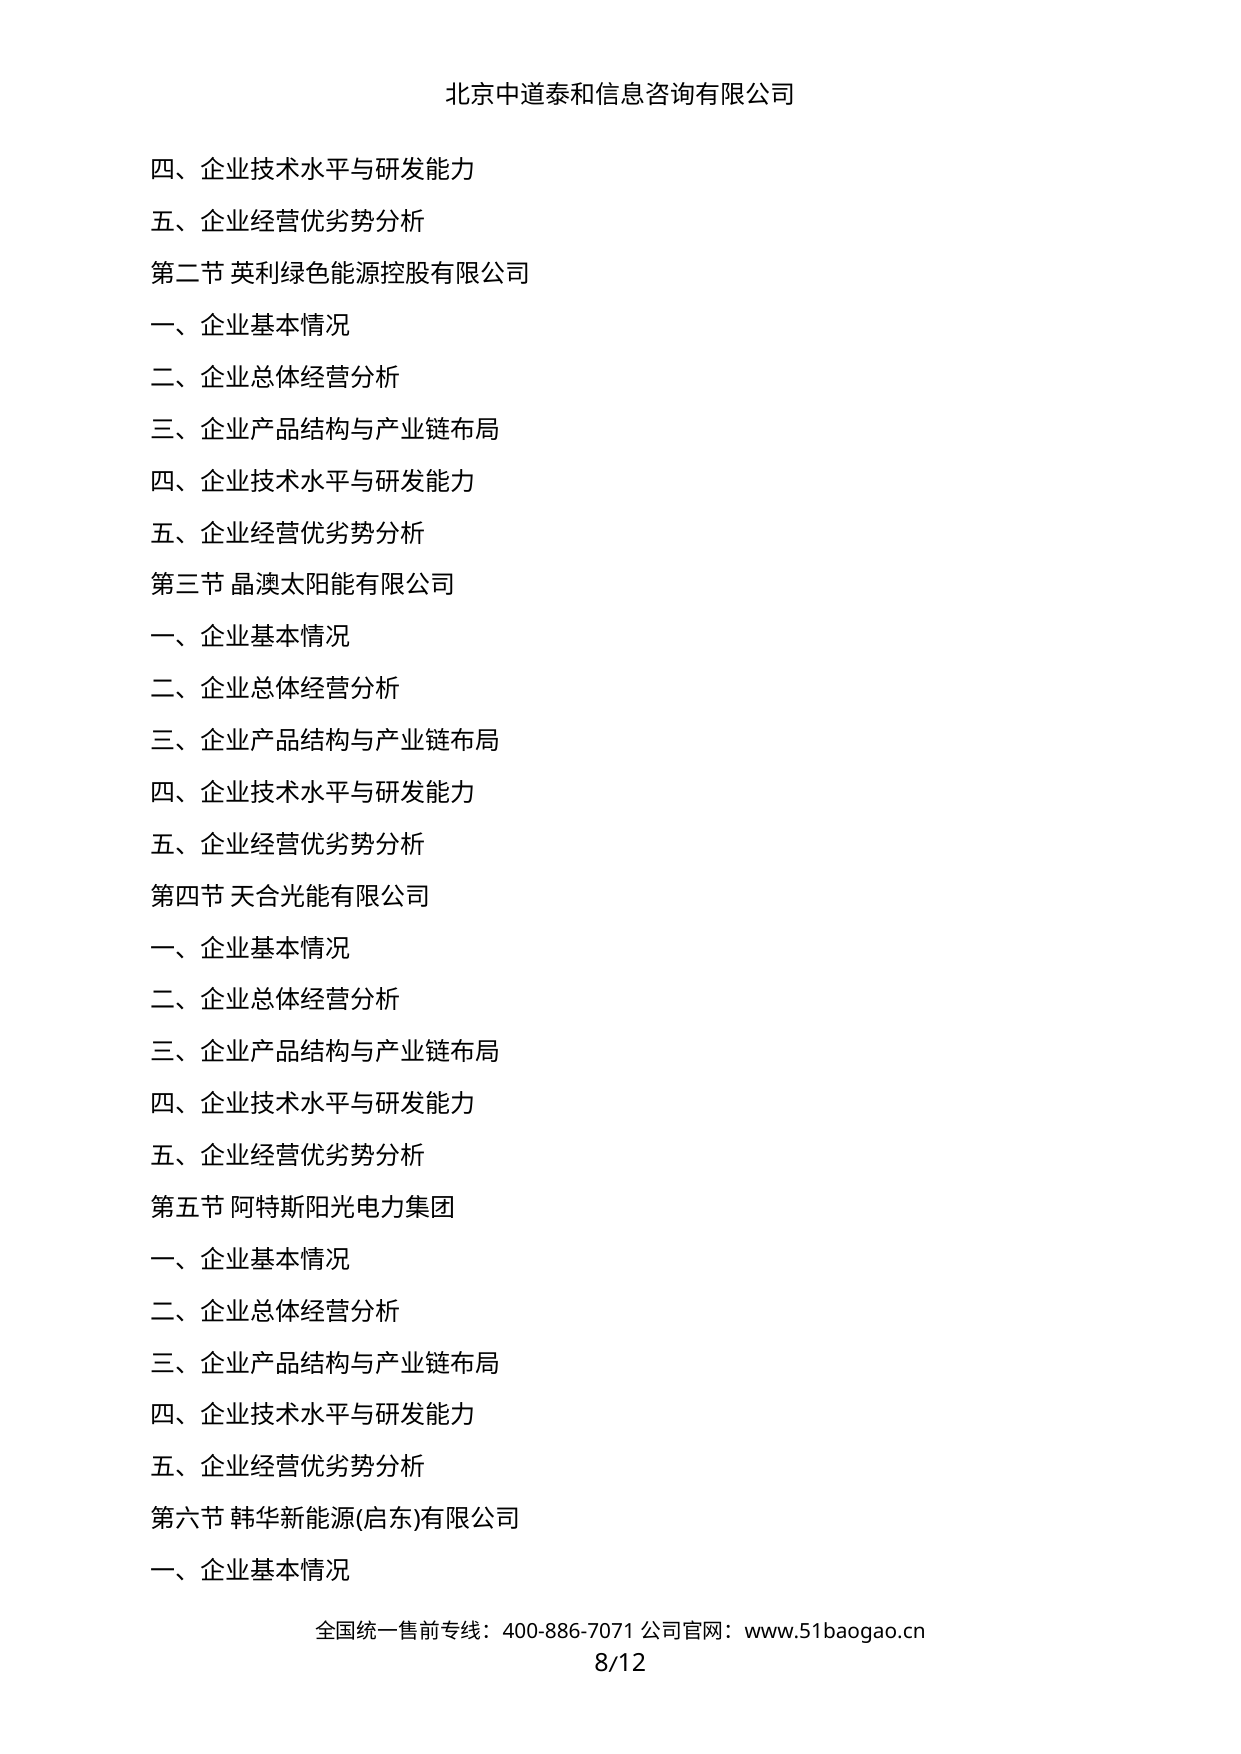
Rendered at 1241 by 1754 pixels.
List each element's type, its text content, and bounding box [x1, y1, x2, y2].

text 四、企业技术水平与研发能力 [150, 461, 1090, 497]
text 五、企业经营优劣势分析 [150, 513, 1090, 549]
text 五、企业经营优劣势分析 [150, 1136, 1090, 1172]
text 五、企业经营优劣势分析 [150, 202, 1090, 238]
text 第二节 英利绿色能源控股有限公司 [150, 254, 1090, 290]
text 二、企业总体经营分析 [150, 357, 1090, 394]
text 一、企业基本情况 [150, 1551, 1090, 1587]
text 二、企业总体经营分析 [150, 1291, 1090, 1327]
text 四、企业技术水平与研发能力 [150, 150, 1090, 186]
text 二、企业总体经营分析 [150, 669, 1090, 705]
text 三、企业产品结构与产业链布局 [150, 1343, 1090, 1379]
text 第六节 韩华新能源(启东)有限公司 [150, 1499, 1090, 1535]
text 第五节 阿特斯阳光电力集团 [150, 1187, 1090, 1224]
text 五、企业经营优劣势分析 [150, 824, 1090, 861]
text 五、企业经营优劣势分析 [150, 1447, 1090, 1483]
text 第三节 晶澳太阳能有限公司 [150, 565, 1090, 601]
text 三、企业产品结构与产业链布局 [150, 1032, 1090, 1068]
text 一、企业基本情况 [150, 306, 1090, 342]
text 四、企业技术水平与研发能力 [150, 1395, 1090, 1431]
text 一、企业基本情况 [150, 617, 1090, 653]
text 四、企业技术水平与研发能力 [150, 1084, 1090, 1120]
text 第四节 天合光能有限公司 [150, 876, 1090, 912]
text 二、企业总体经营分析 [150, 980, 1090, 1016]
text 一、企业基本情况 [150, 928, 1090, 964]
text 四、企业技术水平与研发能力 [150, 772, 1090, 809]
text 三、企业产品结构与产业链布局 [150, 721, 1090, 757]
text 一、企业基本情况 [150, 1239, 1090, 1276]
text 三、企业产品结构与产业链布局 [150, 409, 1090, 446]
